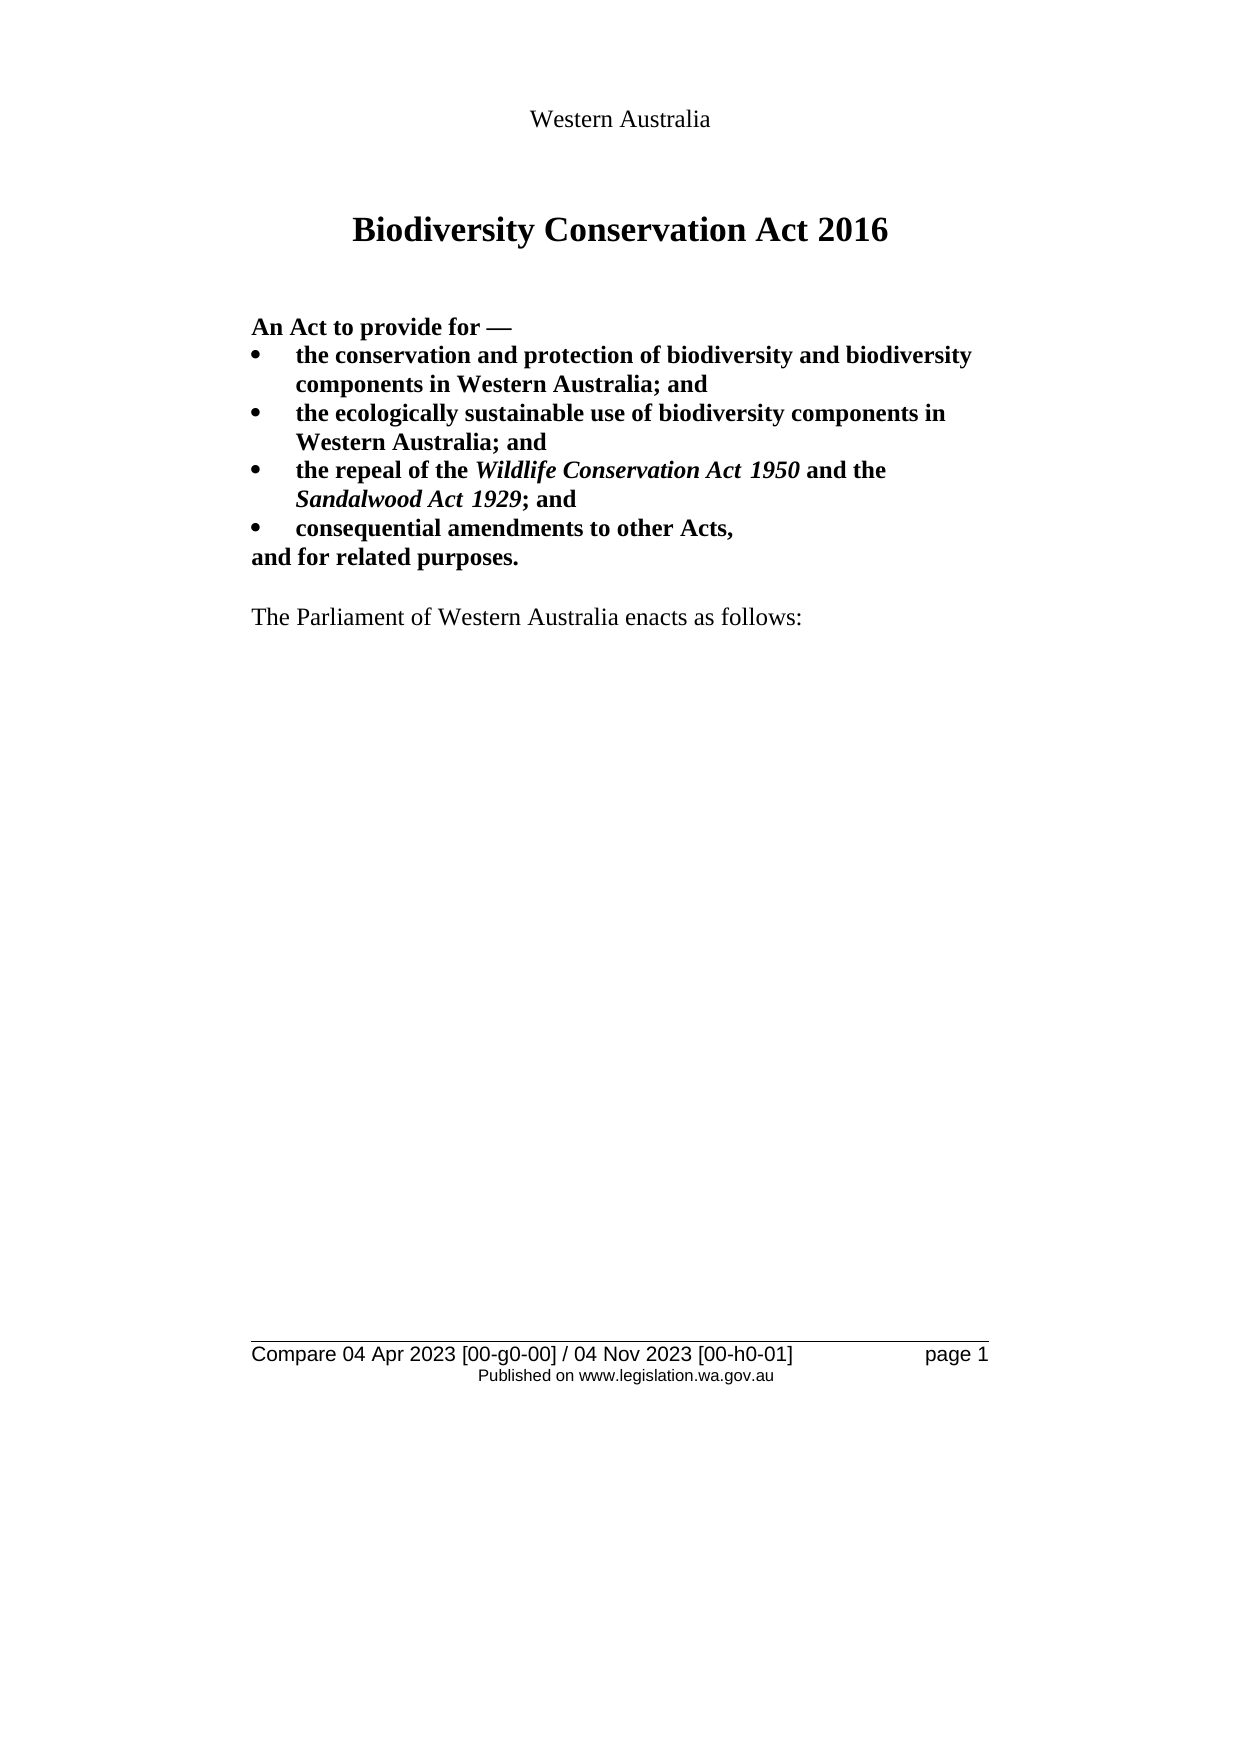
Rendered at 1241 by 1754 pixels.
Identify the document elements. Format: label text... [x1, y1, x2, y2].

text Western Australia [251, 104, 989, 133]
text The Parliament of Western Australia enacts as follows: [251, 602, 989, 630]
title and for related purposes. [251, 542, 989, 570]
text Biodiversity Conservation Act 2016 [251, 208, 989, 249]
title the repeal of the Wildlife Conservation Act 1950 and the Sandalwood Act 1929; and [251, 455, 989, 513]
title the ecologically sustainable use of biodiversity components in Western Australia; and [251, 398, 989, 455]
title the conservation and protection of biodiversity and biodiversity components in Western Australia; and [251, 340, 989, 398]
title consequential amendments to other Acts, [251, 513, 989, 542]
title An Act to provide for — [251, 312, 989, 340]
